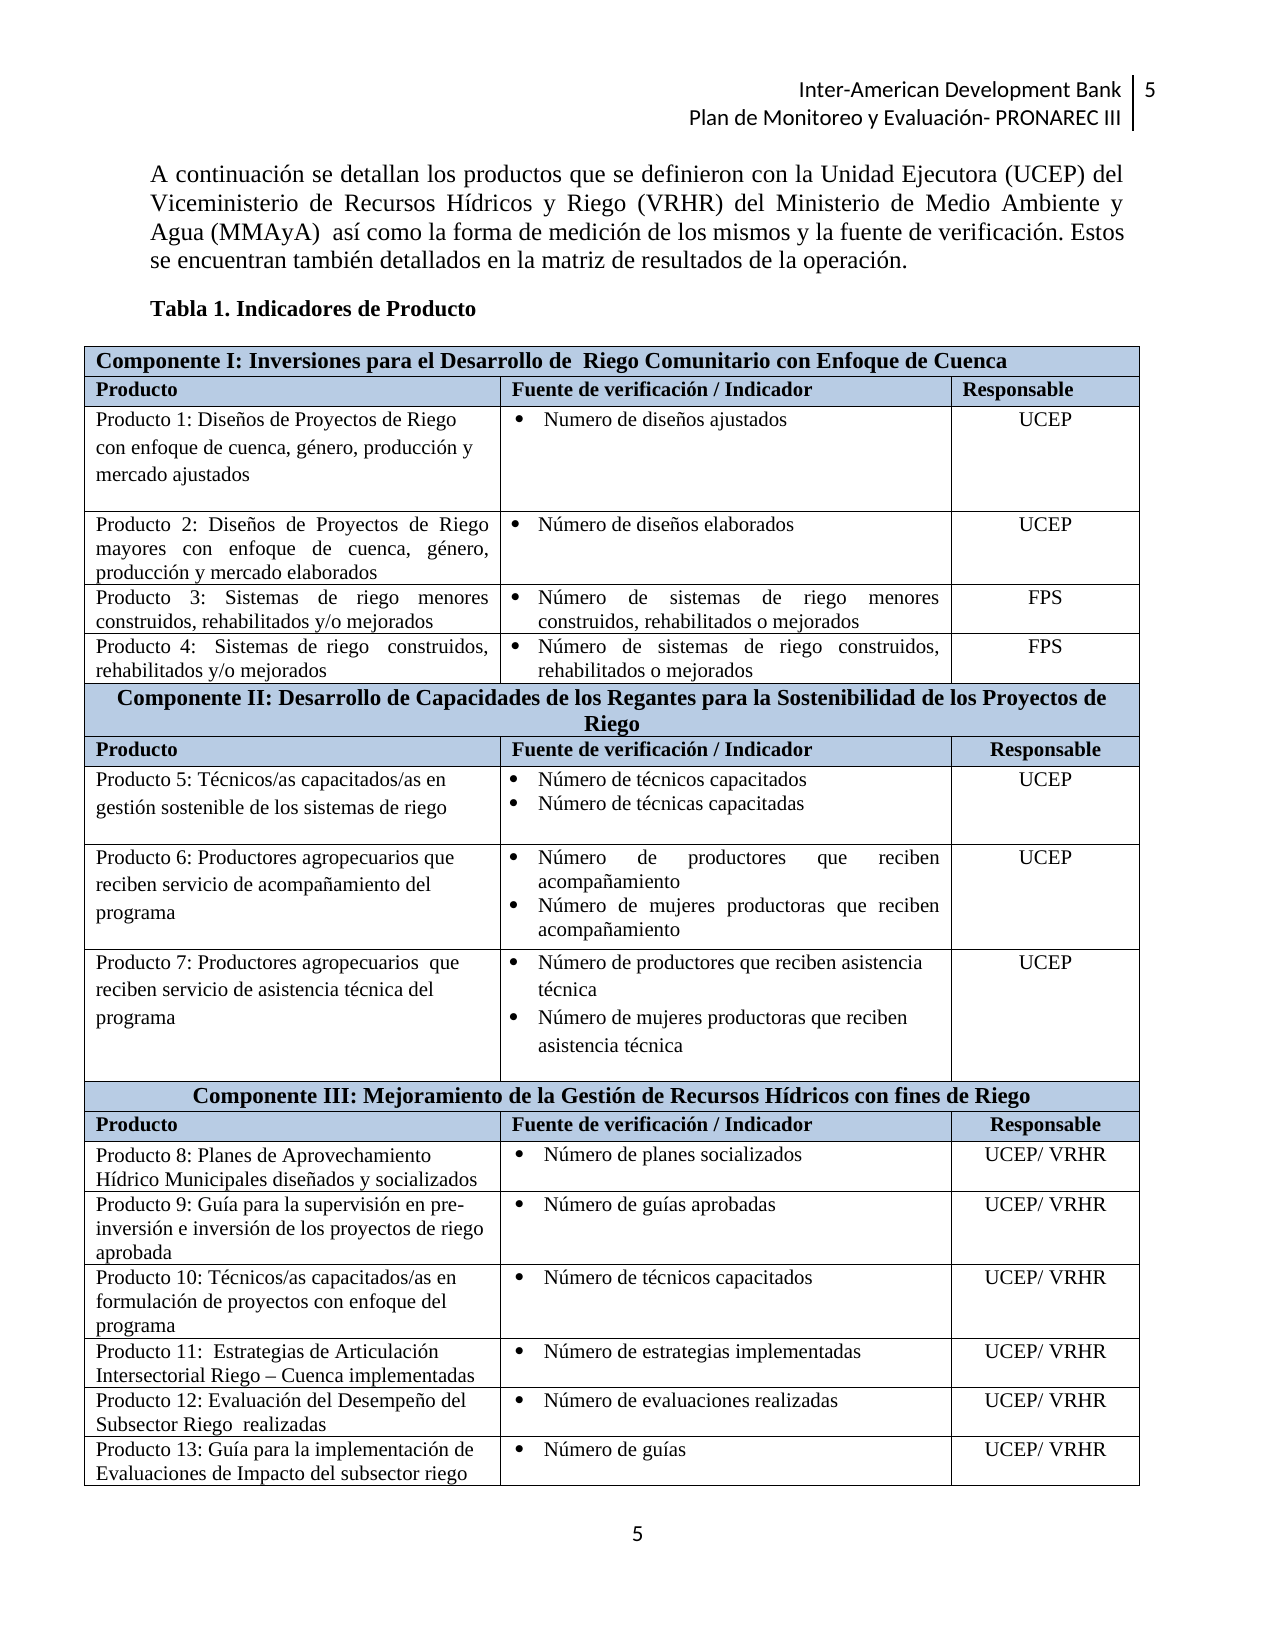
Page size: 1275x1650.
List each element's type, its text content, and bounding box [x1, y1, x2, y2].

table_cell Número de técnicos capacitados Número de técnicas capacitadas [501, 767, 951, 844]
table_cell Producto 10: Técnicos/as capacitados/as en formulación de proyectos con enfoque del programa [85, 1265, 500, 1337]
table_cell Número de sistemas de riego construidos, rehabilitados o mejorados [501, 634, 951, 682]
table_cell UCEP/ VRHR [952, 1388, 1139, 1436]
table_cell Número de planes socializados [501, 1142, 951, 1191]
table_cell Número de sistemas de riego menores construidos, rehabilitados o mejorados [501, 585, 951, 633]
table_cell Número de productores que reciben asistencia técnica Número de mujeres productoras que reciben asistencia técnica [501, 950, 951, 1081]
table_cell UCEP [952, 407, 1139, 511]
table_cell Número de productores que reciben acompañamiento Número de mujeres productoras que reciben acompañamiento [501, 845, 951, 949]
table_cell Producto 5: Técnicos/as capacitados/as en gestión sostenible de los sistemas de riego [85, 767, 500, 844]
table_cell Responsable [952, 377, 1139, 406]
table_cell UCEP/ VRHR [952, 1339, 1139, 1387]
table_cell Número de técnicos capacitados [501, 1265, 951, 1337]
table_cell Número de guías [501, 1437, 951, 1485]
table_cell Producto 6: Productores agropecuarios que reciben servicio de acompañamiento del programa [85, 845, 500, 949]
table_cell Fuente de verificación / Indicador [501, 377, 951, 406]
table_cell UCEP/ VRHR [952, 1265, 1139, 1337]
table_cell UCEP/ VRHR [952, 1437, 1139, 1485]
table_cell FPS [952, 634, 1139, 682]
table_cell Producto 12: Evaluación del Desempeño del Subsector Riego realizadas [85, 1388, 500, 1436]
table_cell UCEP/ VRHR [952, 1142, 1139, 1191]
table_cell Producto 9: Guía para la supervisión en pre-inversión e inversión de los proyectos de riego aprobada [85, 1192, 500, 1264]
table_cell Responsable [952, 737, 1139, 766]
table_cell Responsable [952, 1112, 1139, 1141]
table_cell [85, 1437, 500, 1485]
table_cell Fuente de verificación / Indicador [501, 1112, 951, 1141]
table_cell Producto 3: Sistemas de riego menores construidos, rehabilitados y/o mejorados [85, 585, 500, 633]
table_cell Producto 1: Diseños de Proyectos de Riego con enfoque de cuenca, género, producción y mercado ajustados [85, 407, 500, 511]
table_cell Numero de diseños ajustados [501, 407, 951, 511]
table_cell Producto [85, 737, 500, 766]
table_cell FPS [952, 585, 1139, 633]
text Tabla 1. Indicadores de Producto [150, 295, 1125, 321]
table_header Componente I: Inversiones para el Desarrollo de Riego Comunitario con Enfoque de Cuenca [85, 347, 1139, 376]
table_cell Número de diseños elaborados [501, 512, 951, 584]
table_cell Producto 4: Sistemas de riego construidos, rehabilitados y/o mejorados [85, 634, 500, 682]
table_cell UCEP [952, 845, 1139, 949]
table_cell Producto 7: Productores agropecuarios que reciben servicio de asistencia técnica del programa [85, 950, 500, 1081]
table_cell Producto 2: Diseños de Proyectos de Riego mayores con enfoque de cuenca, género, producción y mercado elaborados [85, 512, 500, 584]
table_cell UCEP [952, 950, 1139, 1081]
table_cell Producto [85, 377, 500, 406]
table_cell Número de guías aprobadas [501, 1192, 951, 1264]
table_cell Componente III: Mejoramiento de la Gestión de Recursos Hídricos con fines de Riego [85, 1082, 1139, 1111]
table_cell Producto [85, 1112, 500, 1141]
table_cell UCEP/ VRHR [952, 1192, 1139, 1264]
table_cell UCEP [952, 512, 1139, 584]
table_cell Componente II: Desarrollo de Capacidades de los Regantes para la Sostenibilidad de los Proyectos de Riego [85, 684, 1139, 736]
table_cell Número de evaluaciones realizadas [501, 1388, 951, 1436]
table_cell Fuente de verificación / Indicador [501, 737, 951, 766]
table_cell Número de estrategias implementadas [501, 1339, 951, 1387]
table_cell Producto 11: Estrategias de Articulación Intersectorial Riego – Cuenca implementadas [85, 1339, 500, 1387]
table_cell UCEP [952, 767, 1139, 844]
table_cell Producto 8: Planes de Aprovechamiento Hídrico Municipales diseñados y socializados [85, 1142, 500, 1191]
text A continuación se detallan los productos que se definieron con la Unidad Ejecutora (UCEP) del Viceministerio de Recursos Hídricos y Riego (VRHR) del Ministerio de Medio Ambiente y Agua (MMAyA) así como la forma de medición de los mismos y la fuente de verificación. Estos se encuentran también detallados en la matriz de resultados de la operación. [150, 159, 1125, 274]
